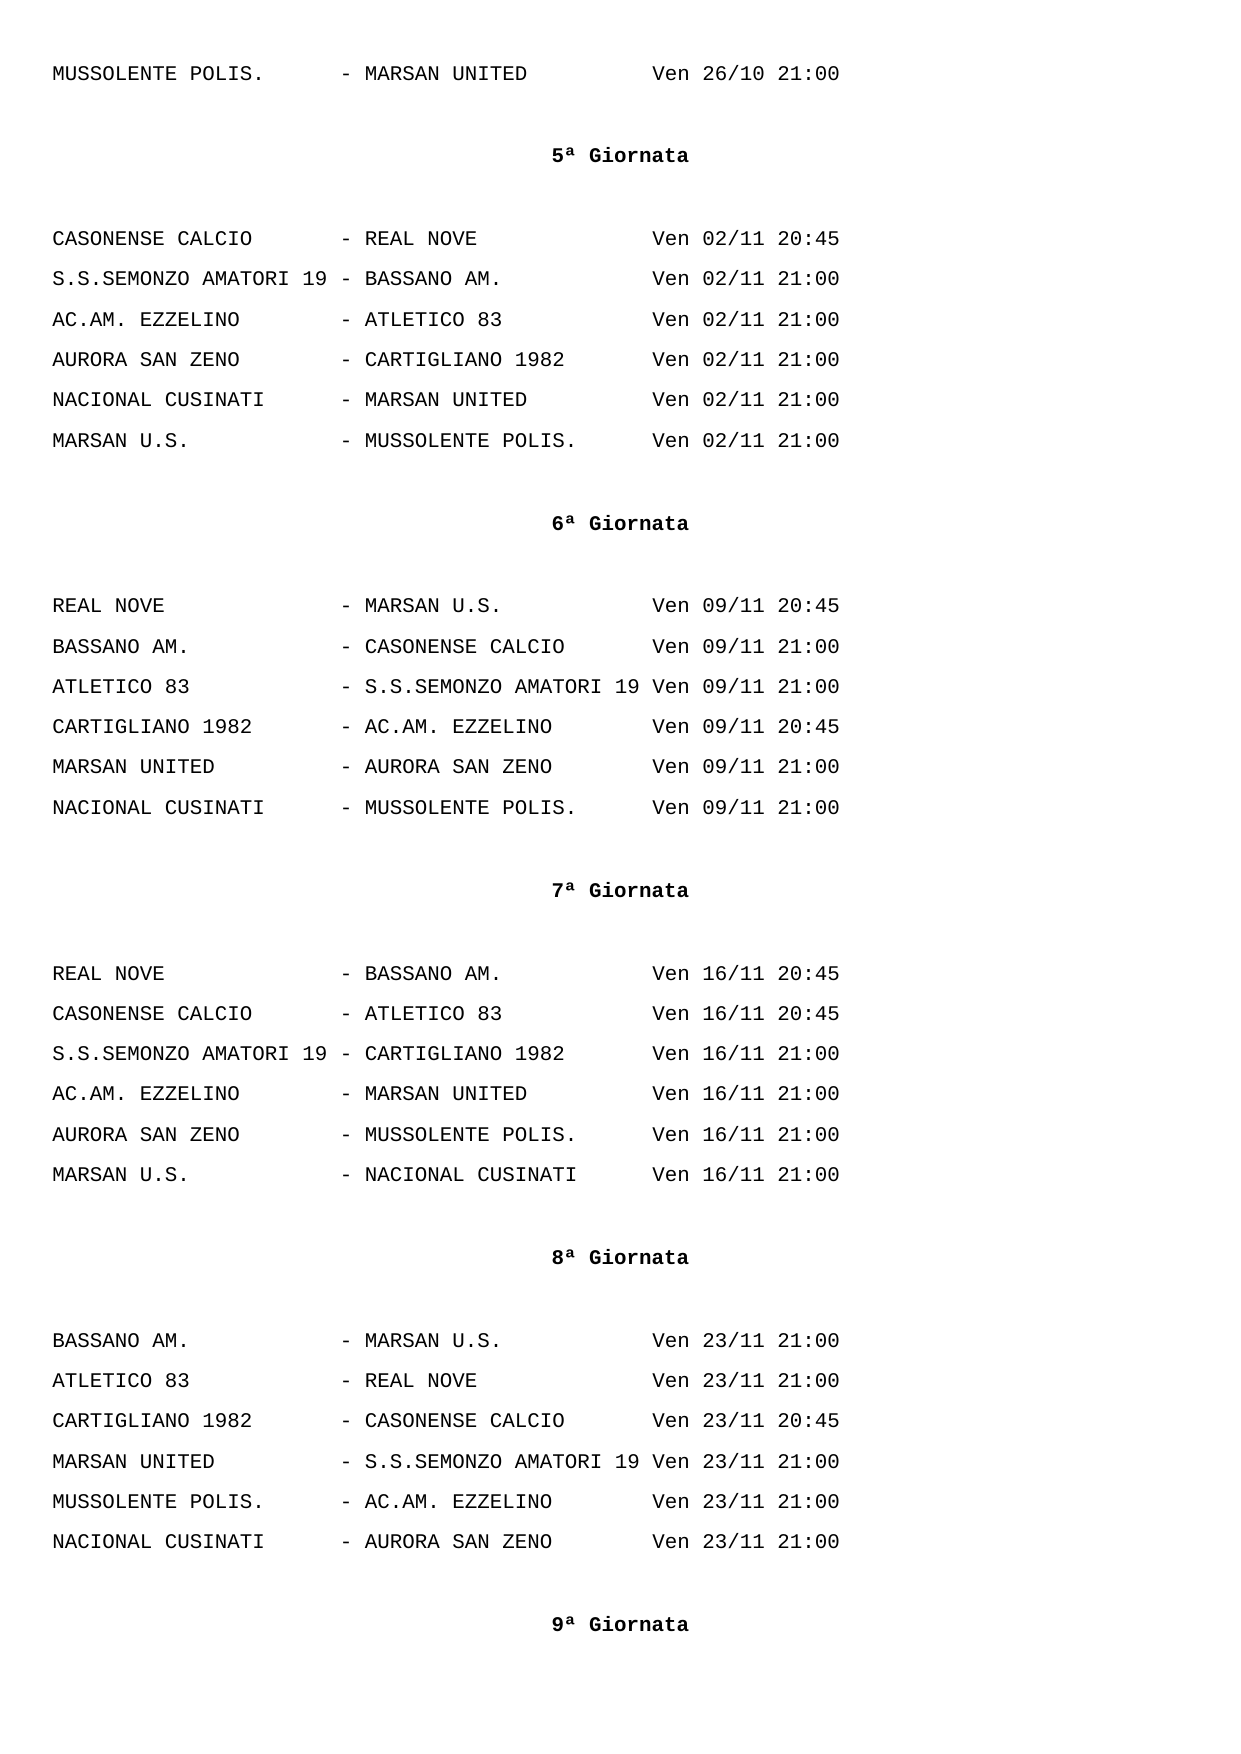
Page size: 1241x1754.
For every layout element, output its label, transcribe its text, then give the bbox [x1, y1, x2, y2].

text ATLETICO 83 - S.S.SEMONZO AMATORI 19 Ven 09/11 21:00 [52, 676, 1188, 699]
text MARSAN UNITED - AURORA SAN ZENO Ven 09/11 21:00 [52, 757, 1188, 780]
text AC.AM. EZZELINO - MARSAN UNITED Ven 16/11 21:00 [52, 1083, 1188, 1107]
text CASONENSE CALCIO - ATLETICO 83 Ven 16/11 20:45 [52, 1003, 1188, 1026]
text CARTIGLIANO 1982 - AC.AM. EZZELINO Ven 09/11 20:45 [52, 716, 1188, 740]
text REAL NOVE - BASSANO AM. Ven 16/11 20:45 [52, 962, 1188, 986]
text MUSSOLENTE POLIS. - AC.AM. EZZELINO Ven 23/11 21:00 [52, 1491, 1188, 1514]
text ATLETICO 83 - REAL NOVE Ven 23/11 21:00 [52, 1370, 1188, 1394]
text 8ª Giornata [52, 1247, 1188, 1271]
text S.S.SEMONZO AMATORI 19 - CARTIGLIANO 1982 Ven 16/11 21:00 [52, 1043, 1188, 1067]
text REAL NOVE - MARSAN U.S. Ven 09/11 20:45 [52, 595, 1188, 619]
text MARSAN UNITED - S.S.SEMONZO AMATORI 19 Ven 23/11 21:00 [52, 1451, 1188, 1474]
text BASSANO AM. - CASONENSE CALCIO Ven 09/11 21:00 [52, 636, 1188, 659]
text CARTIGLIANO 1982 - CASONENSE CALCIO Ven 23/11 20:45 [52, 1410, 1188, 1434]
text 7ª Giornata [52, 880, 1188, 903]
text AURORA SAN ZENO - MUSSOLENTE POLIS. Ven 16/11 21:00 [52, 1124, 1188, 1147]
text 6ª Giornata [52, 512, 1188, 536]
text MARSAN U.S. - MUSSOLENTE POLIS. Ven 02/11 21:00 [52, 430, 1188, 453]
text S.S.SEMONZO AMATORI 19 - BASSANO AM. Ven 02/11 21:00 [52, 268, 1188, 292]
text NACIONAL CUSINATI - MUSSOLENTE POLIS. Ven 09/11 21:00 [52, 797, 1188, 821]
text NACIONAL CUSINATI - AURORA SAN ZENO Ven 23/11 21:00 [52, 1531, 1188, 1555]
text MARSAN U.S. - NACIONAL CUSINATI Ven 16/11 21:00 [52, 1164, 1188, 1188]
text 5ª Giornata [52, 145, 1188, 169]
text 9ª Giornata [52, 1614, 1188, 1638]
text BASSANO AM. - MARSAN U.S. Ven 23/11 21:00 [52, 1330, 1188, 1353]
text NACIONAL CUSINATI - MARSAN UNITED Ven 02/11 21:00 [52, 389, 1188, 413]
text MUSSOLENTE POLIS. - MARSAN UNITED Ven 26/10 21:00 [52, 62, 1188, 86]
text AC.AM. EZZELINO - ATLETICO 83 Ven 02/11 21:00 [52, 309, 1188, 332]
text AURORA SAN ZENO - CARTIGLIANO 1982 Ven 02/11 21:00 [52, 349, 1188, 373]
text CASONENSE CALCIO - REAL NOVE Ven 02/11 20:45 [52, 228, 1188, 252]
